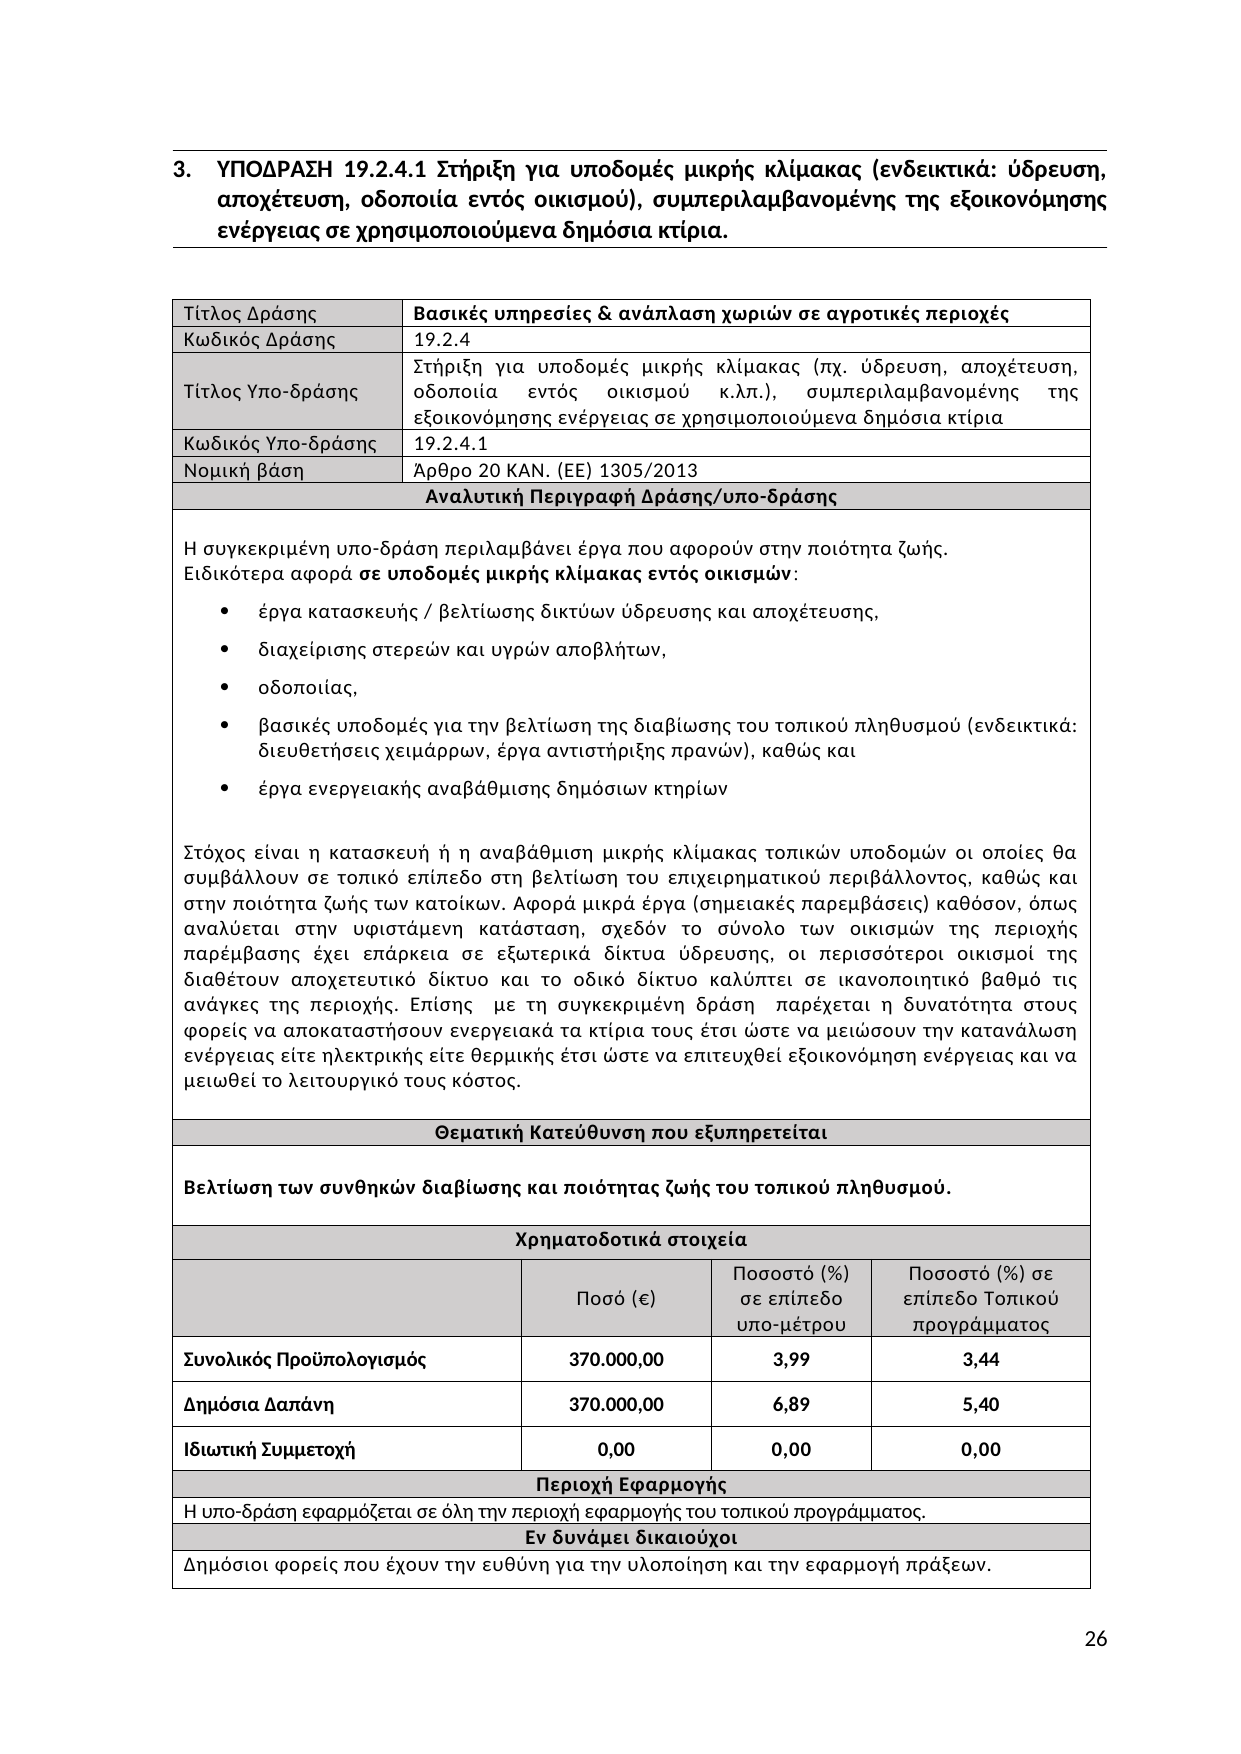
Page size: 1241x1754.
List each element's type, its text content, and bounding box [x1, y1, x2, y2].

table_cell Περιοχή Εφαρμογής [173, 1471, 1090, 1497]
table_cell Τίτλος Υπο-δράσης [173, 353, 402, 429]
table_cell 0,00 [872, 1427, 1090, 1470]
table_cell Ποσοστό (%) σε επίπεδο υπο-μέτρου [712, 1260, 871, 1336]
table_cell 19.2.4.1 [403, 430, 1090, 456]
table_cell 3,44 [872, 1337, 1090, 1381]
table_header Βασικές υπηρεσίες & ανάπλαση χωριών σε αγροτικές περιοχές [403, 300, 1090, 326]
table_cell 0,00 [522, 1427, 711, 1470]
table_cell Χρηματοδοτικά στοιχεία [173, 1226, 1090, 1259]
table_cell 3,99 [712, 1337, 871, 1381]
table_cell Συνολικός Προϋπολογισμός [173, 1337, 521, 1381]
table_cell Άρθρο 20 ΚΑΝ. (ΕΕ) 1305/2013 [403, 457, 1090, 482]
table_cell Η συγκεκριμένη υπο-δράση περιλαμβάνει έργα που αφορούν στην ποιότητα ζωής. Ειδικότερα αφορά σε υποδομές μικρής κλίμακας εντός οικισμών έργα κατασκευής / βελτίωσης δικτύων ύδρευσης και αποχέτευσης, διαχείρισης στερεών και υγρών αποβλήτων, οδοποιίας, βασικές υποδομές για την βελτίωση της διαβίωσης του τοπικού πληθυσμού (ενδεικτικά: διευθετήσεις χειμάρρων, έργα αντιστήριξης πρανών), καθώς και έργα ενεργειακής αναβάθμισης δημόσιων κτηρίων Στόχος είναι η κατασκευή ή η αναβάθμιση μικρής κλίμακας τοπικών υποδομών οι οποίες θα συμβάλλουν σε τοπικό επίπεδο στη βελτίωση του επιχειρηματικού περιβάλλοντος, καθώς και στην ποιότητα ζωής των κατοίκων. Αφορά μικρά έργα (σημειακές παρεμβάσεις) καθόσον, όπως αναλύεται στην υφιστάμενη κατάσταση, σχεδόν το σύνολο των οικισμών της περιοχής παρέμβασης έχει επάρκεια σε εξωτερικά δίκτυα ύδρευσης, οι περισσότεροι οικισμοί της διαθέτουν αποχετευτικό δίκτυο και το οδικό δίκτυο καλύπτει σε ικανοποιητικό βαθμό τις ανάγκες της περιοχής. Επίσης με τη συγκεκριμένη δράση παρέχεται η δυνατότητα στους φορείς να αποκαταστήσουν ενεργειακά τα κτίρια τους έτσι ώστε να μειώσουν την κατανάλωση ενέργειας είτε ηλεκτρικής είτε θερμικής έτσι ώστε να επιτευχθεί εξοικονόμηση ενέργειας και να μειωθεί το λειτουργικό τους κόστος. [173, 510, 1090, 1118]
table_cell Θεματική Κατεύθυνση που εξυπηρετείται [173, 1120, 1090, 1145]
table_cell 370.000,00 [522, 1382, 711, 1426]
table_cell Κωδικός Δράσης [173, 327, 402, 352]
table_cell Νομική βάση [173, 457, 402, 482]
table_header Τίτλος Δράσης [173, 300, 402, 326]
table_cell 6,89 [712, 1382, 871, 1426]
table_cell [173, 1260, 521, 1336]
list ΥΠΟΔΡΑΣΗ 19.2.4.1 Στήριξη για υποδομές μικρής κλίμακας (ενδεικτικά: ύδρευση, αποχέτευση, οδοποιία εντός οικισμού), συμπεριλαμβανομένης της εξοικονόμησης ενέργειας σε χρησιμοποιούμενα δημόσια κτίρια. [172, 151, 1107, 248]
table_cell Δημόσιοι φορείς που έχουν την ευθύνη για την υλοποίηση και την εφαρμογή πράξεων. [173, 1551, 1090, 1588]
table_cell Δημόσια Δαπάνη [173, 1382, 521, 1426]
table_cell Βελτίωση των συνθηκών διαβίωσης και ποιότητας ζωής του τοπικού πληθυσμού. [173, 1146, 1090, 1225]
table_cell Στήριξη για υποδομές μικρής κλίμακας (πχ. ύδρευση, αποχέτευση, οδοποιία εντός οικισμού κ.λπ.), συμπεριλαμβανομένης της εξοικονόμησης ενέργειας σε χρησιμοποιούμενα δημόσια κτίρια [403, 353, 1090, 429]
table_cell Ποσό (€) [522, 1260, 711, 1336]
table_cell 370.000,00 [522, 1337, 711, 1381]
table_cell Εν δυνάμει δικαιούχοι [173, 1524, 1090, 1550]
table_cell Αναλυτική Περιγραφή Δράσης/υπο-δράσης [173, 483, 1090, 509]
table_cell Ποσοστό (%) σε επίπεδο Τοπικού προγράμματος [872, 1260, 1090, 1336]
table_cell 19.2.4 [403, 327, 1090, 352]
table_cell Η υπο-δράση εφαρμόζεται σε όλη την περιοχή εφαρμογής του τοπικού προγράμματος. [173, 1498, 1090, 1523]
table_cell Κωδικός Υπο-δράσης [173, 430, 402, 456]
table_cell 0,00 [712, 1427, 871, 1470]
table_cell Ιδιωτική Συμμετοχή [173, 1427, 521, 1470]
table_cell 5,40 [872, 1382, 1090, 1426]
